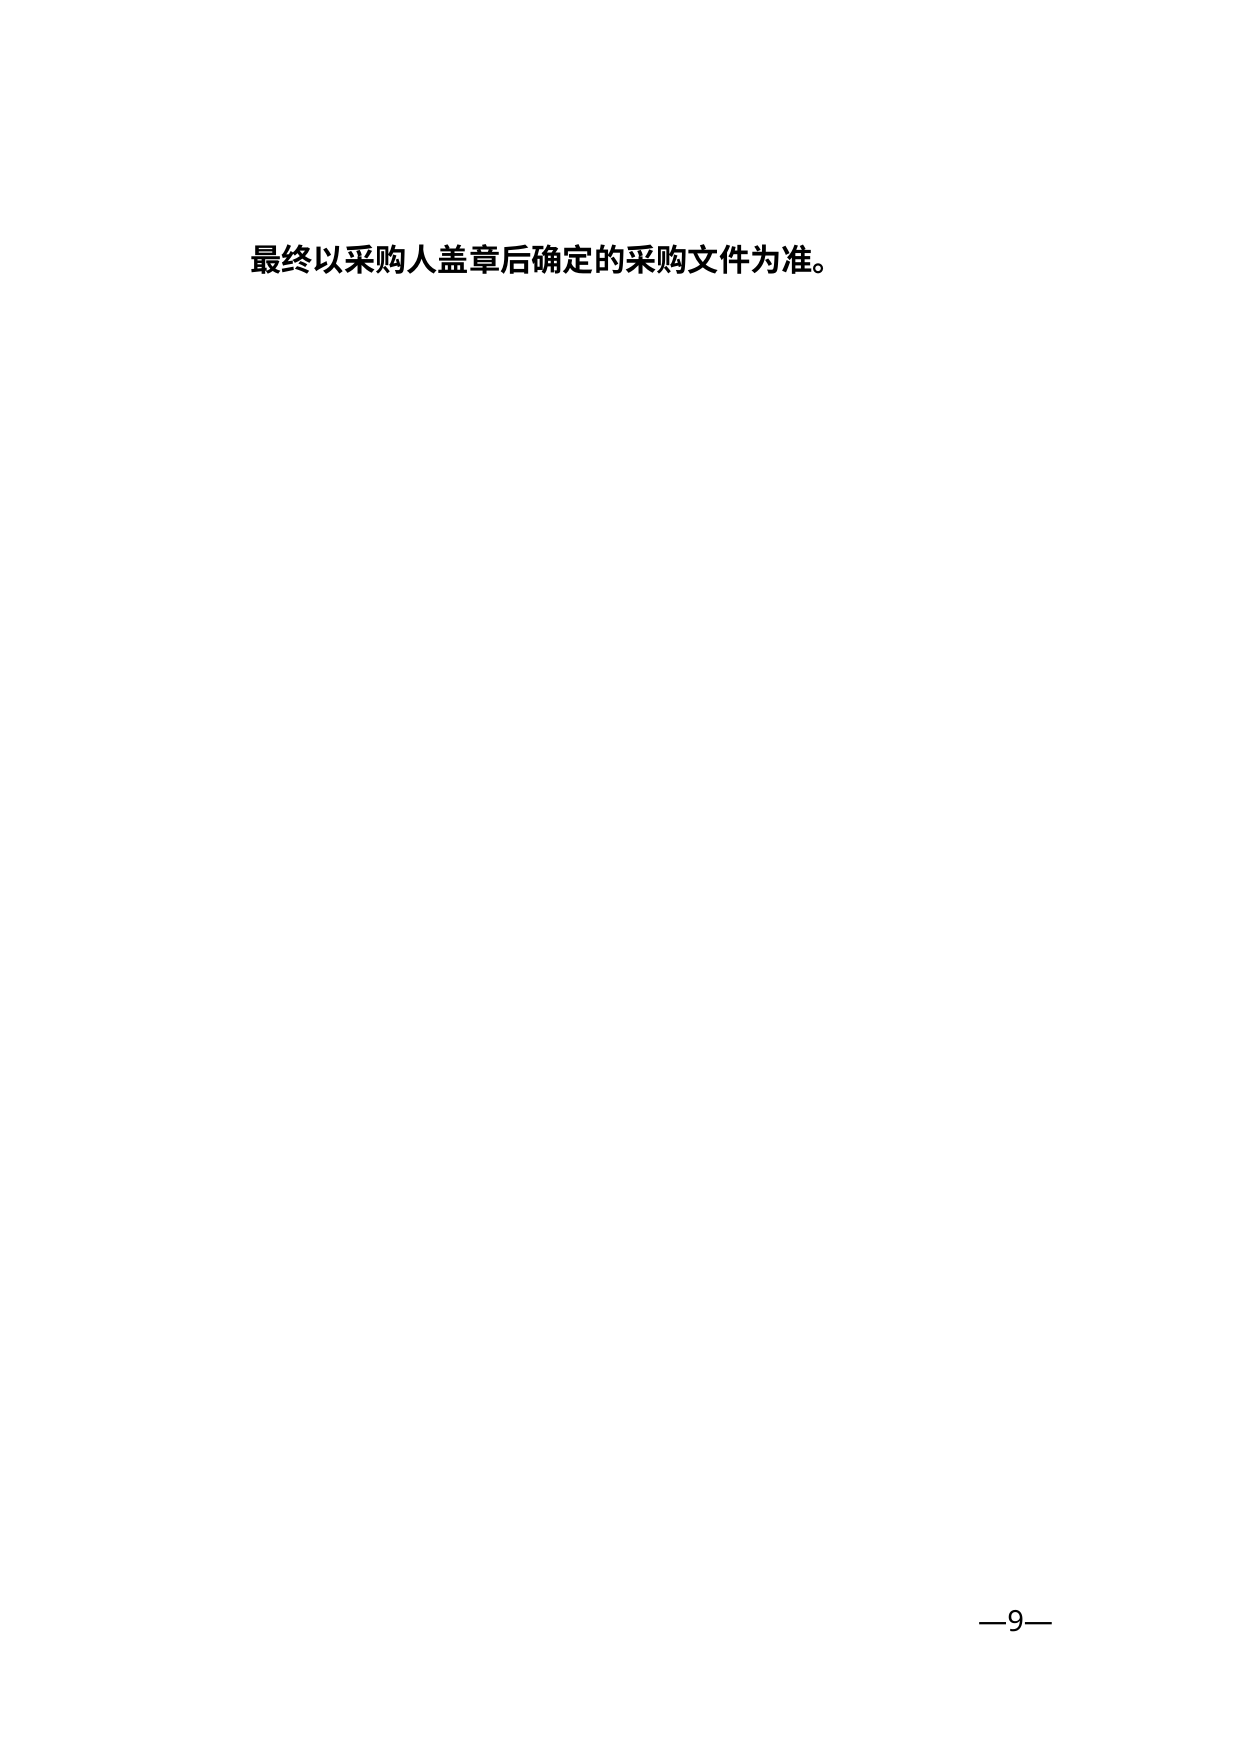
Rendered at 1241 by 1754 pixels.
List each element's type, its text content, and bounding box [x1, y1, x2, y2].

text 最终以采购人盖章后确定的采购文件为准。 [187, 225, 1053, 290]
